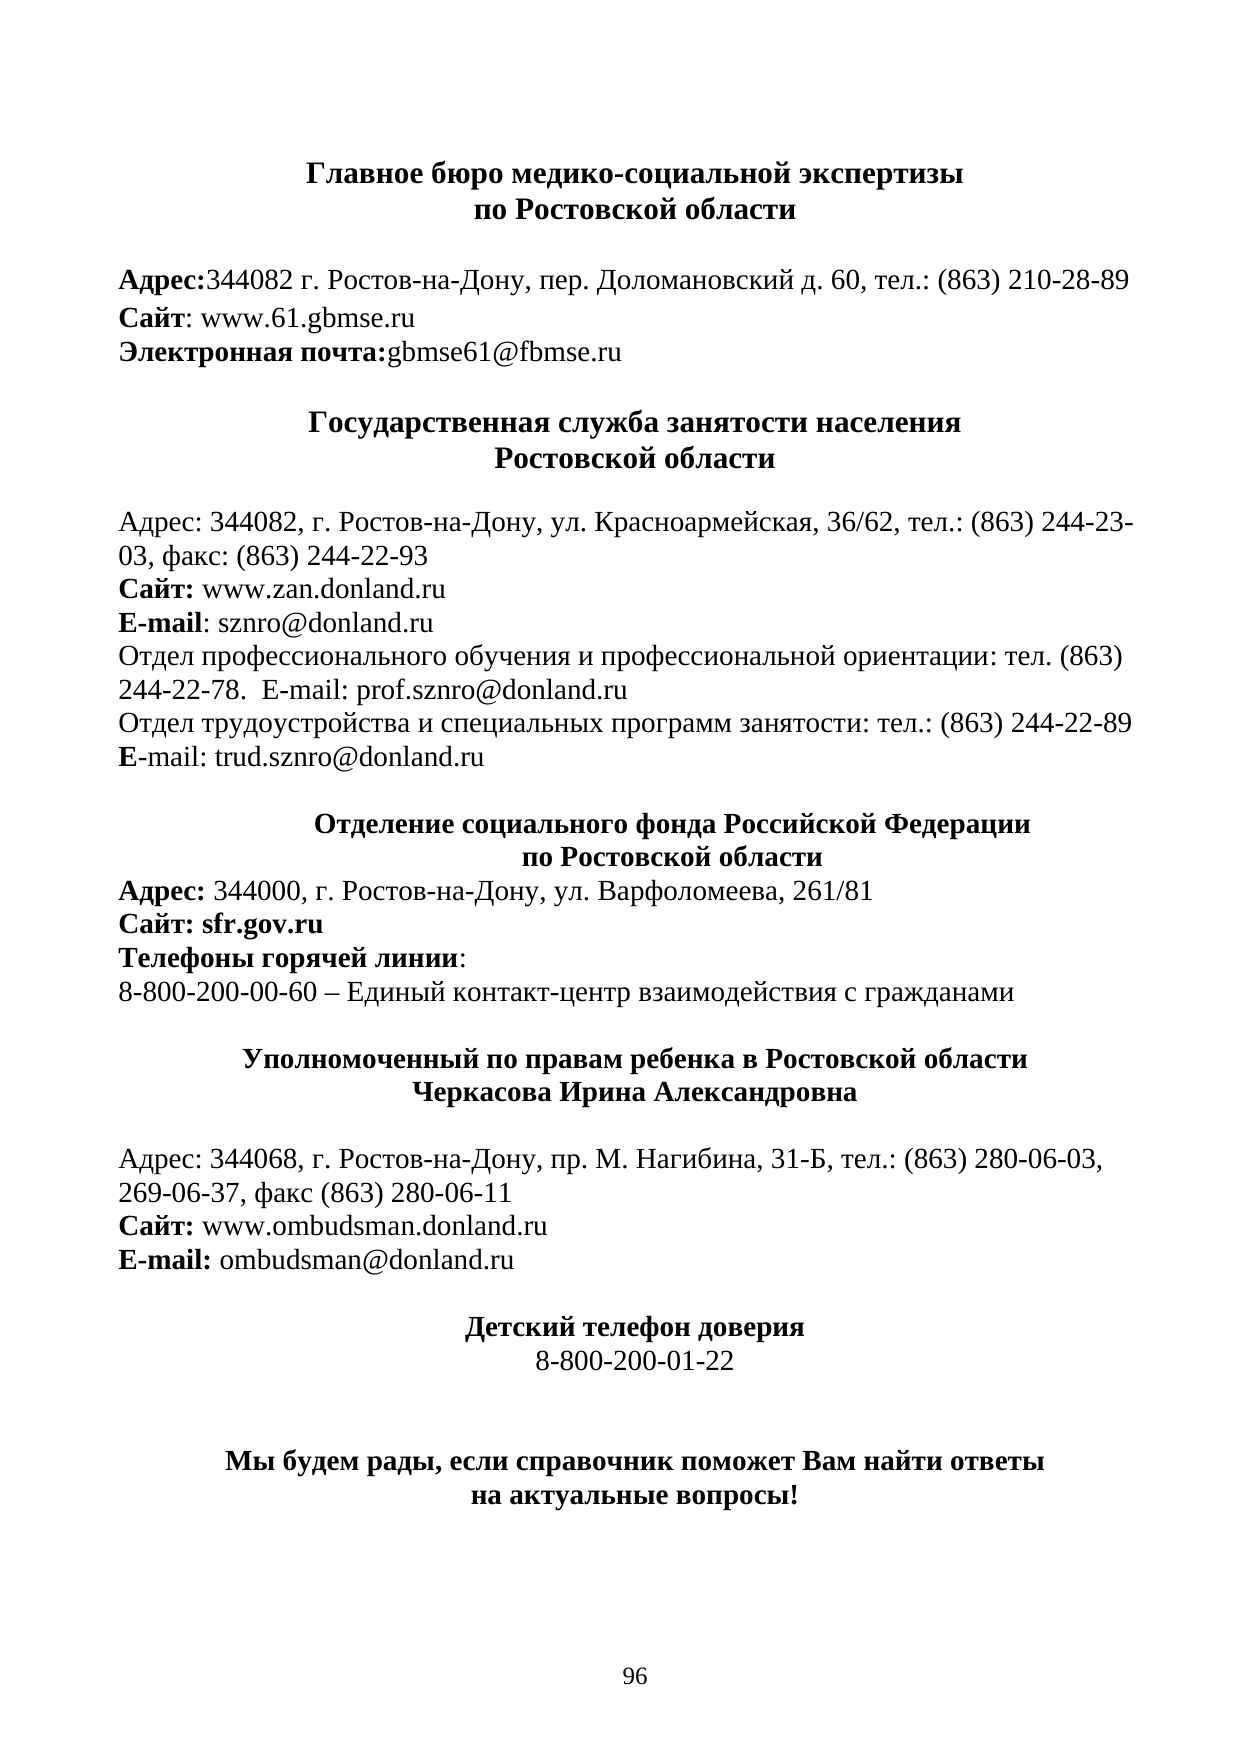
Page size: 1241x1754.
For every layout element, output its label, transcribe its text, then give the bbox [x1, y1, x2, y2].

text Телефоны горячей линии: [118, 940, 1152, 974]
subtitle Государственная служба занятости населения [118, 403, 1152, 439]
text Адрес: 344068, г. Ростов-на-Дону, пр. М. Нагибина, 31-Б, тел.: (863) 280-06-03, 269-06-37, факс (863) 280-06-11 [118, 1141, 1152, 1208]
text Адрес:344082 г. Ростов-на-Дону, пер. Доломановский д. 60, тел.: (863) 210-28-89 [59, 262, 1152, 295]
subtitle Ростовской области [118, 439, 1152, 475]
text по Ростовской области [193, 839, 1152, 873]
text Отдел профессионального обучения и профессиональной ориентации: тел. (863) 244-22-78. E-mail: prof.sznro@donland.ru [118, 638, 1152, 705]
text Главное бюро медико-социальной экспертизы [118, 154, 1152, 190]
text Мы будем рады, если справочник поможет Вам найти ответы [118, 1443, 1152, 1477]
text Сайт: www.zan.donland.ru [118, 571, 1152, 605]
text Уполномоченный по правам ребенка в Ростовской области [118, 1041, 1152, 1074]
text Черкасова Ирина Александровна [118, 1074, 1152, 1108]
text Е-mail: trud.sznro@donland.ru [118, 739, 1152, 772]
text Сайт: sfr.gov.ru [118, 907, 1152, 940]
text Отделение социального фонда Российской Федерации [193, 806, 1152, 839]
text Адрес: 344082, г. Ростов-на-Дону, ул. Красноармейская, 36/62, тел.: (863) 244-23-03, факс: (863) 244-22-93 [118, 504, 1152, 571]
text по Ростовской области [118, 190, 1152, 226]
text Сайт: www.ombudsman.donland.ru [118, 1208, 1152, 1242]
text 8-800-200-00-60 ‒ Единый контакт-центр взаимодействия с гражданами [118, 974, 1152, 1007]
text на актуальные вопросы! [118, 1477, 1152, 1510]
list Электронная почта:gbmse61@fbmse.ru [59, 334, 1152, 367]
text 8-800-200-01-22 [118, 1343, 1152, 1376]
list Сайт: www.61.gbmse.ru [59, 300, 1152, 334]
text Детский телефон доверия [118, 1309, 1152, 1343]
text Отдел трудоустройства и специальных программ занятости: тел.: (863) 244-22-89 [118, 705, 1152, 739]
text E-mail: sznro@donland.ru [118, 605, 1152, 638]
text E-mail: ombudsman@donland.ru [118, 1242, 1152, 1276]
text Адрес: 344000, г. Ростов-на-Дону, ул. Варфоломеева, 261/81 [118, 873, 1152, 907]
